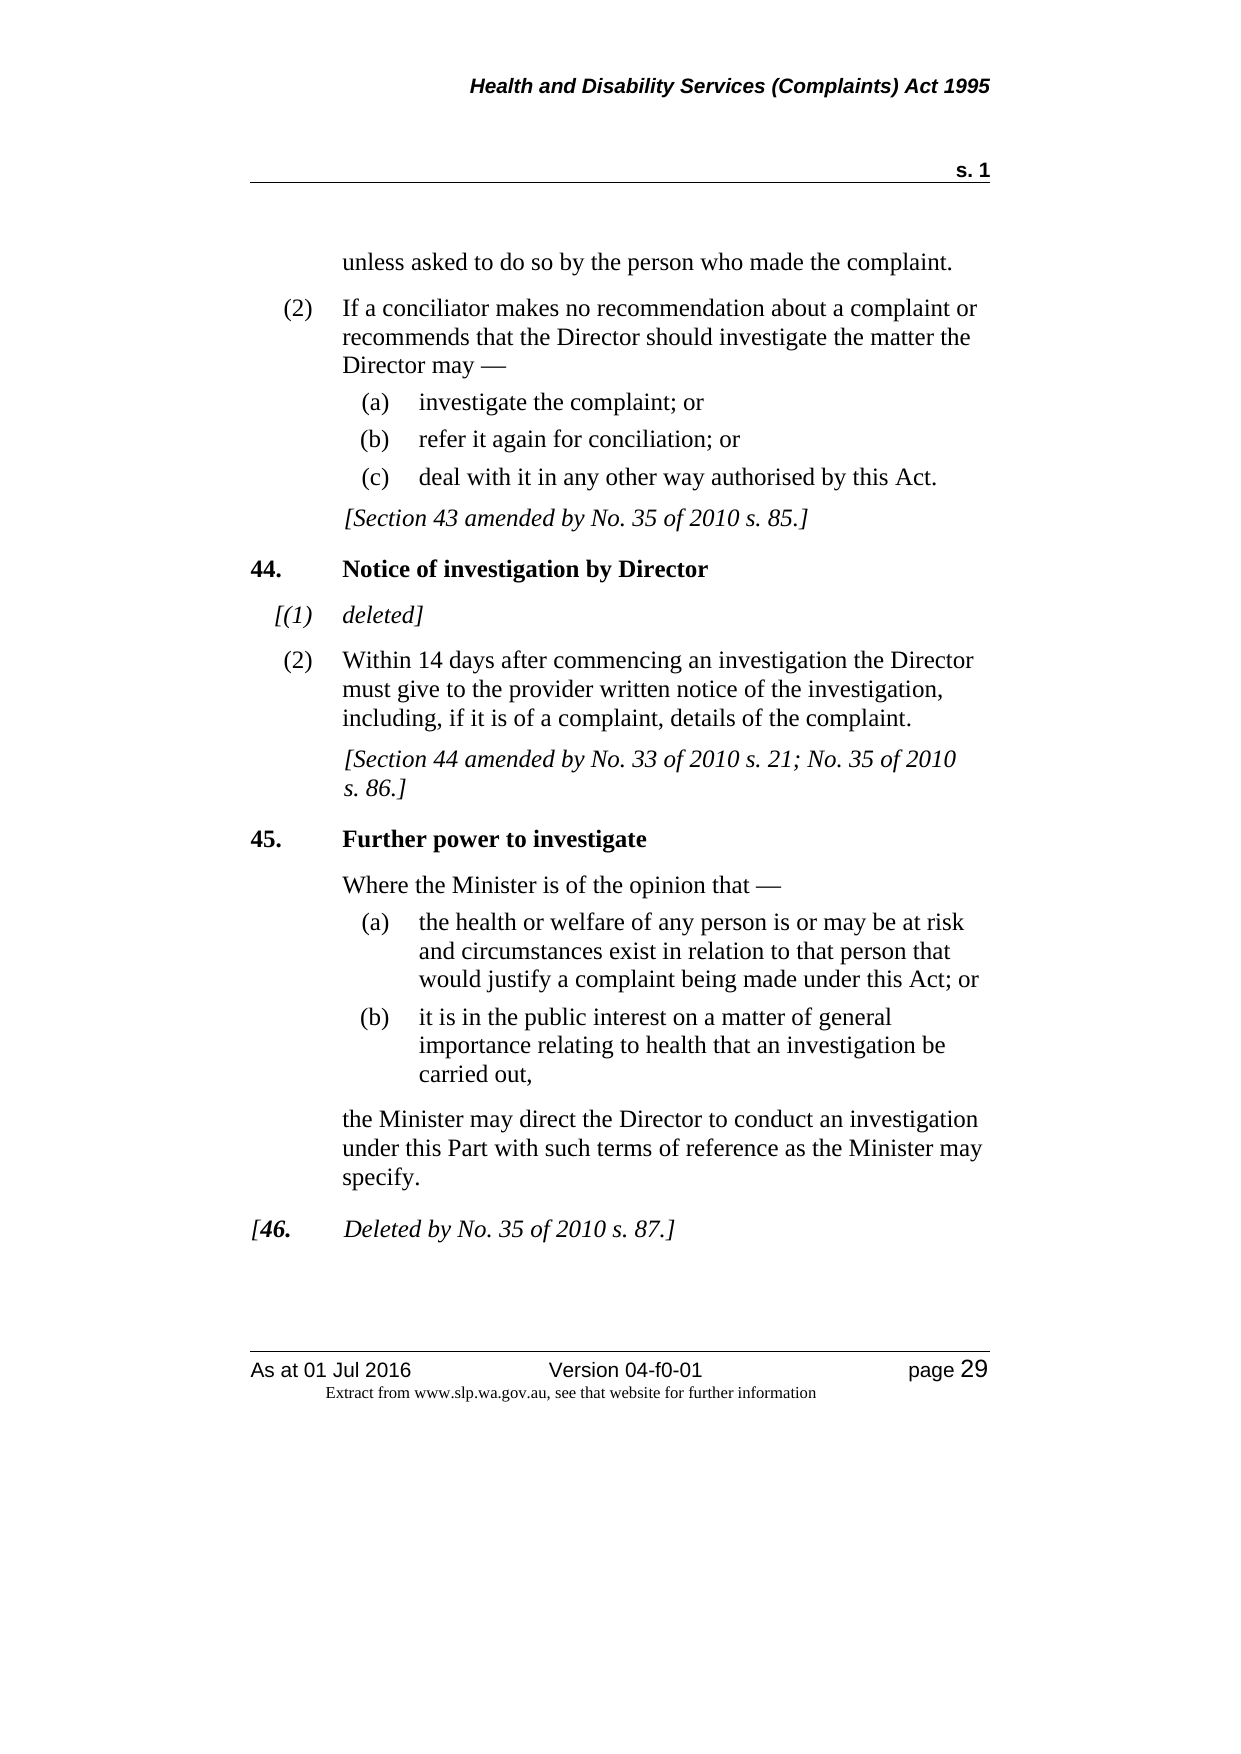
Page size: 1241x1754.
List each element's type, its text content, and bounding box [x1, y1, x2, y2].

text (2) Within 14 days after commencing an investigation the Director must give to the provider written notice of the investigation, including, if it is of a complaint, details of the complaint. [250, 645, 990, 732]
text the Minister may direct the Director to conduct an investigation under this Part with such terms of reference as the Minister may specify. [250, 1104, 990, 1191]
text (a) the health or welfare of any person is or may be at risk and circumstances exist in relation to that person that would justify a complaint being made under this Act; or [250, 907, 990, 993]
text (2) If a conciliator makes no recommendation about a complaint or recommends that the Director should investigate the matter the Director may — [250, 293, 990, 379]
text [46. Deleted by No. 35 of 2010 s. 87.] [250, 1214, 990, 1242]
text [(1) deleted] [250, 600, 990, 629]
text Where the Minister is of the opinion that — [250, 870, 990, 899]
text (a) investigate the complaint; or [250, 387, 990, 416]
text unless asked to do so by the person who made the complaint. [250, 247, 990, 276]
text [Section 44 amended by No. 33 of 2010 s. 21; No. 35 of 2010 s. 86.] [250, 744, 990, 802]
text (b) it is in the public interest on a matter of general importance relating to health that an investigation be carried out, [250, 1002, 990, 1088]
text (b) refer it again for conciliation; or [250, 424, 990, 453]
text (c) deal with it in any other way authorised by this Act. [250, 462, 990, 490]
text [Section 43 amended by No. 35 of 2010 s. 85.] [250, 503, 990, 532]
subtitle 44. Notice of investigation by Director [250, 554, 990, 583]
subtitle 45. Further power to investigate [250, 824, 990, 853]
